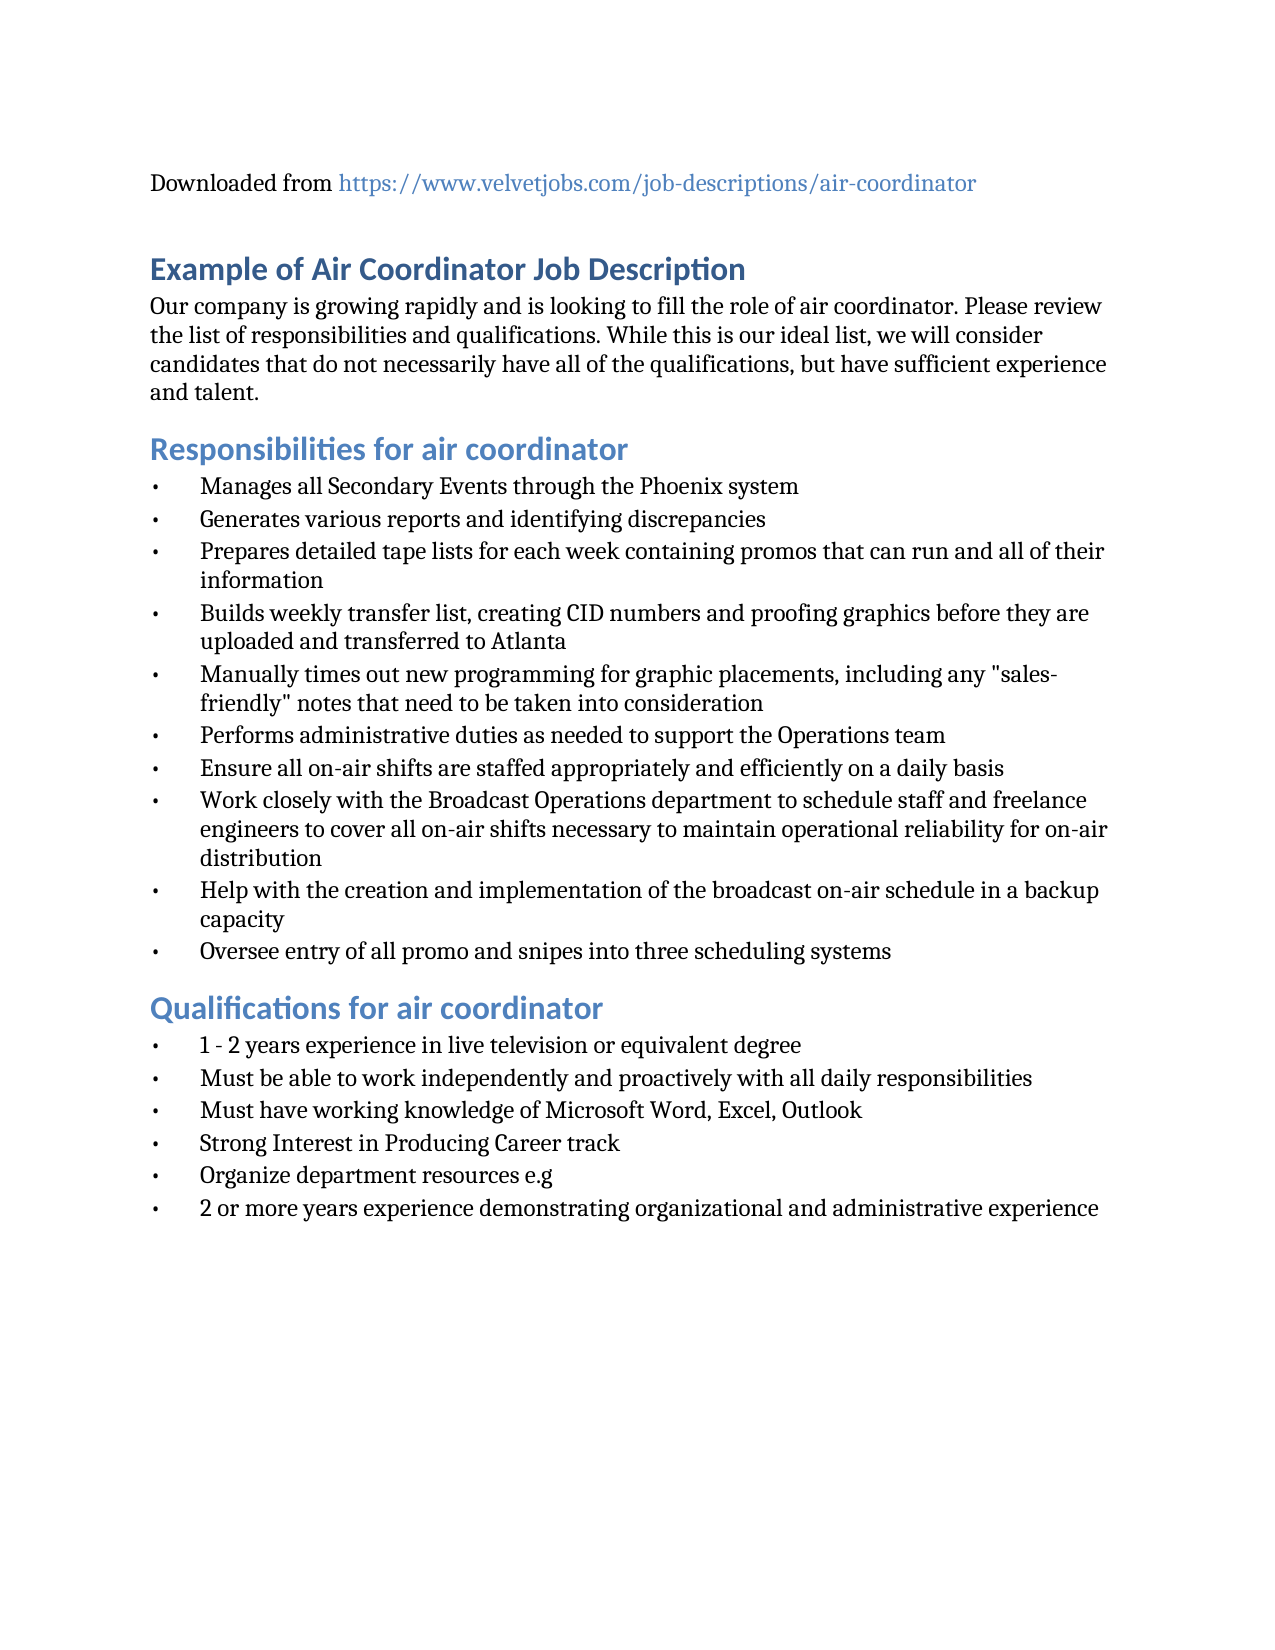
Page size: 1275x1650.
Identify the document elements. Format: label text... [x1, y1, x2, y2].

text Our company is growing rapidly and is looking to fill the role of air coordinator. Please review the list of responsibilities and qualifications. While this is our ideal list, we will consider candidates that do not necessarily have all of the qualifications, but have sufficient experience and talent. [150, 292, 1125, 407]
list Manually times out new programming for graphic placements, including any "sales-friendly" notes that need to be taken into consideration [150, 660, 1125, 717]
subtitle Responsibilities for air coordinator [150, 428, 1125, 468]
list Prepares detailed tape lists for each week containing promos that can run and all of their information [150, 537, 1125, 595]
list Manages all Secondary Events through the Phoenix system [150, 472, 1125, 501]
list Work closely with the Broadcast Operations department to schedule staff and freelance engineers to cover all on-air shifts necessary to maintain operational reliability for on-air distribution [150, 786, 1125, 872]
subtitle Qualifications for air coordinator [150, 987, 1125, 1028]
list Performs administrative duties as needed to support the Operations team [150, 721, 1125, 750]
list Ensure all on-air shifts are staffed appropriately and efficiently on a daily basis [150, 753, 1125, 782]
subtitle Example of Air Coordinator Job Description [150, 247, 1125, 288]
text Downloaded from https://www.velvetjobs.com/job-descriptions/air-coordinator [150, 169, 1125, 197]
list Strong Interest in Producing Career track [150, 1129, 1125, 1158]
list Oversee entry of all promo and snipes into three scheduling systems [150, 937, 1125, 966]
list Must have working knowledge of Microsoft Word, Excel, Outlook [150, 1096, 1125, 1125]
list 2 or more years experience demonstrating organizational and administrative experience [150, 1194, 1125, 1223]
list Organize department resources e.g [150, 1161, 1125, 1190]
list Help with the creation and implementation of the broadcast on-air schedule in a backup capacity [150, 876, 1125, 933]
list 1 - 2 years experience in live television or equivalent degree [150, 1031, 1125, 1060]
list Builds weekly transfer list, creating CID numbers and proofing graphics before they are uploaded and transferred to Atlanta [150, 598, 1125, 656]
list Generates various reports and identifying discrepancies [150, 505, 1125, 533]
list Must be able to work independently and proactively with all daily responsibilities [150, 1064, 1125, 1093]
